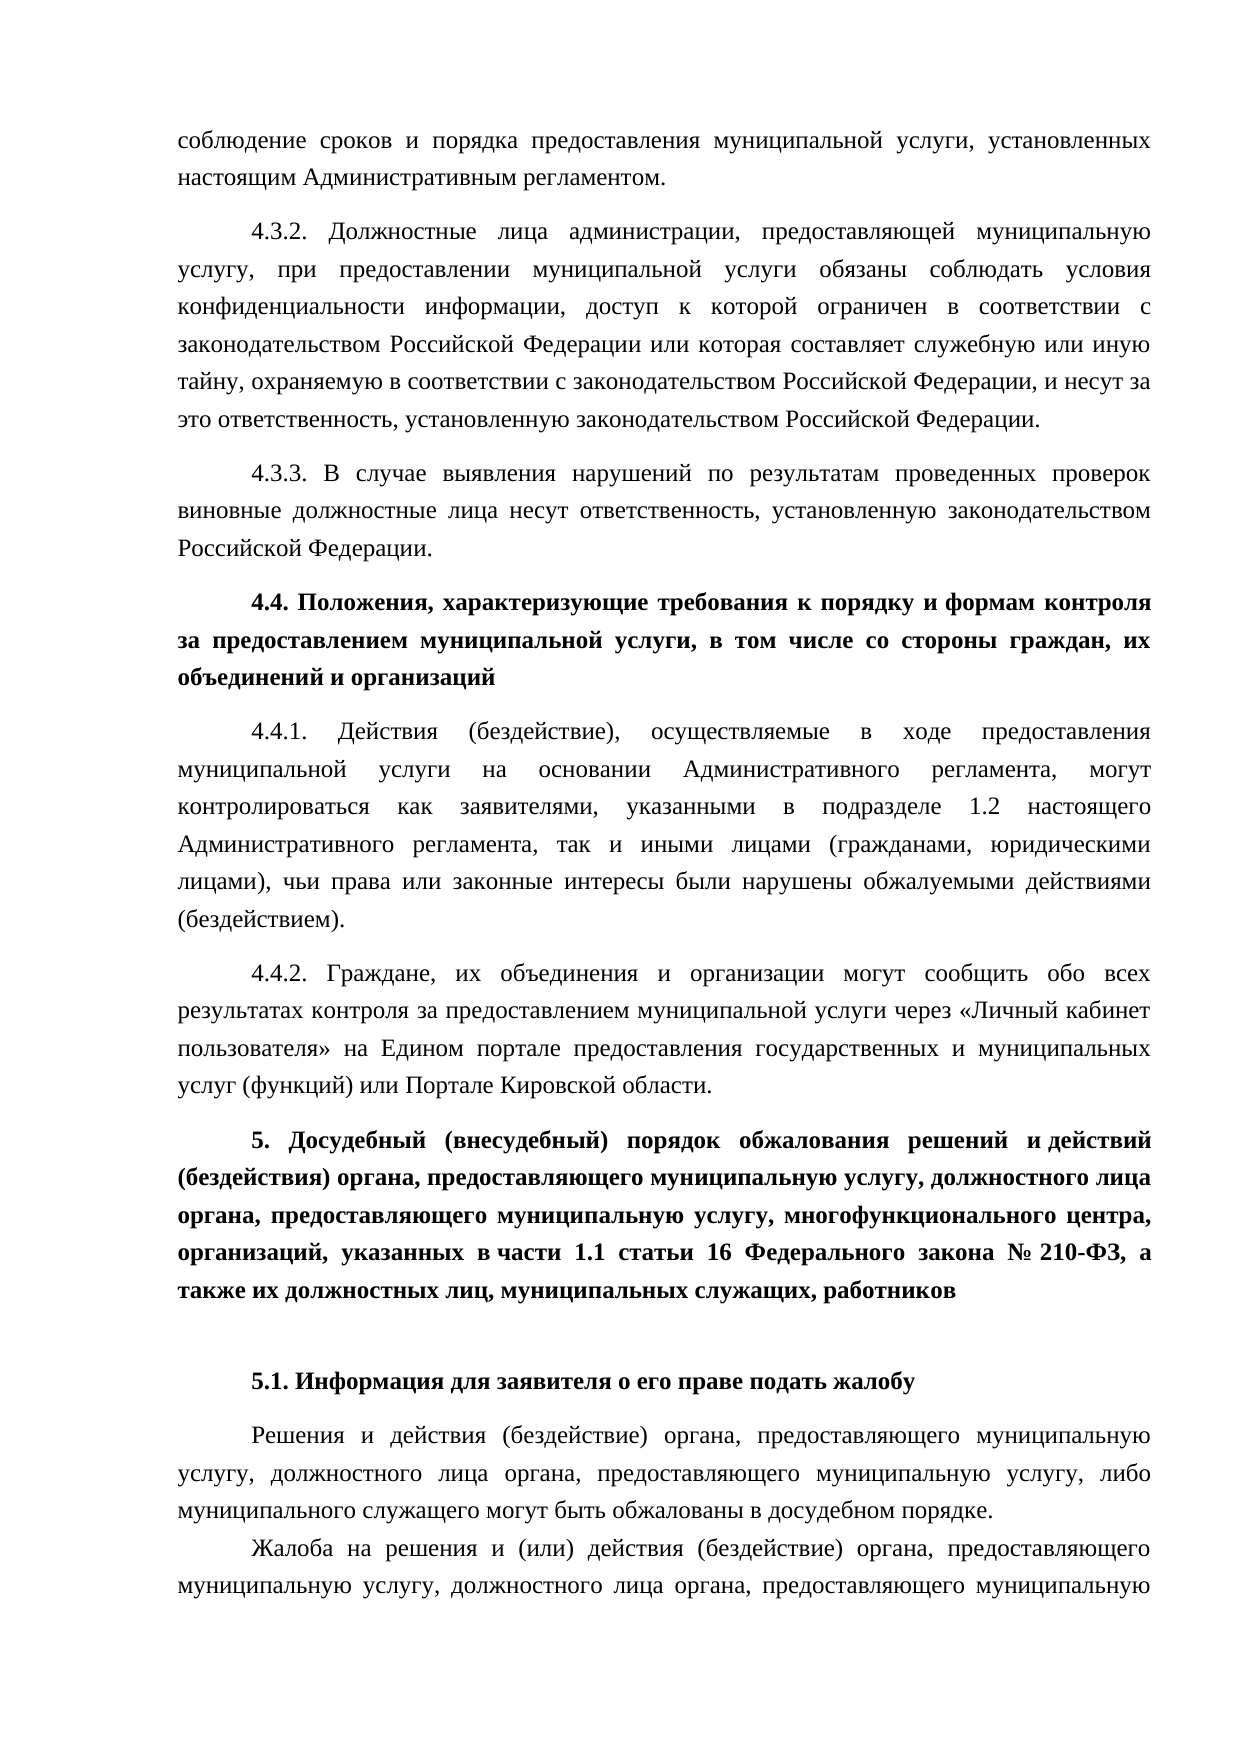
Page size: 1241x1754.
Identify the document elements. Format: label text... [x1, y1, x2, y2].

text 4.3.3. В случае выявления нарушений по результатам проведенных проверок виновные должностные лица несут ответственность, установленную законодательством Российской Федерации. [177, 451, 1152, 564]
text 5.1. Информация для заявителя о его праве подать жалобу [177, 1360, 1152, 1397]
text 4.4.1. Действия (бездействие), осуществляемые в ходе предоставления муниципальной услуги на основании Административного регламента, могут контролироваться как заявителями, указанными в подразделе 1.2 настоящего Административного регламента, так и иными лицами (гражданами, юридическими лицами), чьи права или законные интересы были нарушены обжалуемыми действиями (бездействием). [177, 710, 1152, 935]
text 5. Досудебный (внесудебный) порядок обжалования решений и действий (бездействия) органа, предоставляющего муниципальную услугу, должностного лица органа, предоставляющего муниципальную услугу, многофункционального центра, организаций, указанных в части 1.1 статьи 16 Федерального закона № 210-ФЗ, а также их должностных лиц, муниципальных служащих, работников [177, 1118, 1152, 1306]
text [177, 1526, 1152, 1601]
text 4.4. Положения, характеризующие требования к порядку и формам контроля за предоставлением муниципальной услуги, в том числе со стороны граждан, их объединений и организаций [177, 581, 1152, 693]
text 4.4.2. Граждане, их объединения и организации могут сообщить обо всех результатах контроля за предоставлением муниципальной услуги через «Личный кабинет пользователя» на Едином портале предоставления государственных и муниципальных услуг (функций) или Портале Кировской области. [177, 951, 1152, 1101]
text 4.3.2. Должностные лица администрации, предоставляющей муниципальную услугу, при предоставлении муниципальной услуги обязаны соблюдать условия конфиденциальности информации, доступ к которой ограничен в соответствии с законодательством Российской Федерации или которая составляет служебную или иную тайну, охраняемую в соответствии с законодательством Российской Федерации, и несут за это ответственность, установленную законодательством Российской Федерации. [177, 210, 1152, 435]
text Решения и действия (бездействие) органа, предоставляющего муниципальную услугу, должностного лица органа, предоставляющего муниципальную услугу, либо муниципального служащего могут быть обжалованы в досудебном порядке. [177, 1414, 1152, 1526]
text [177, 118, 1152, 193]
